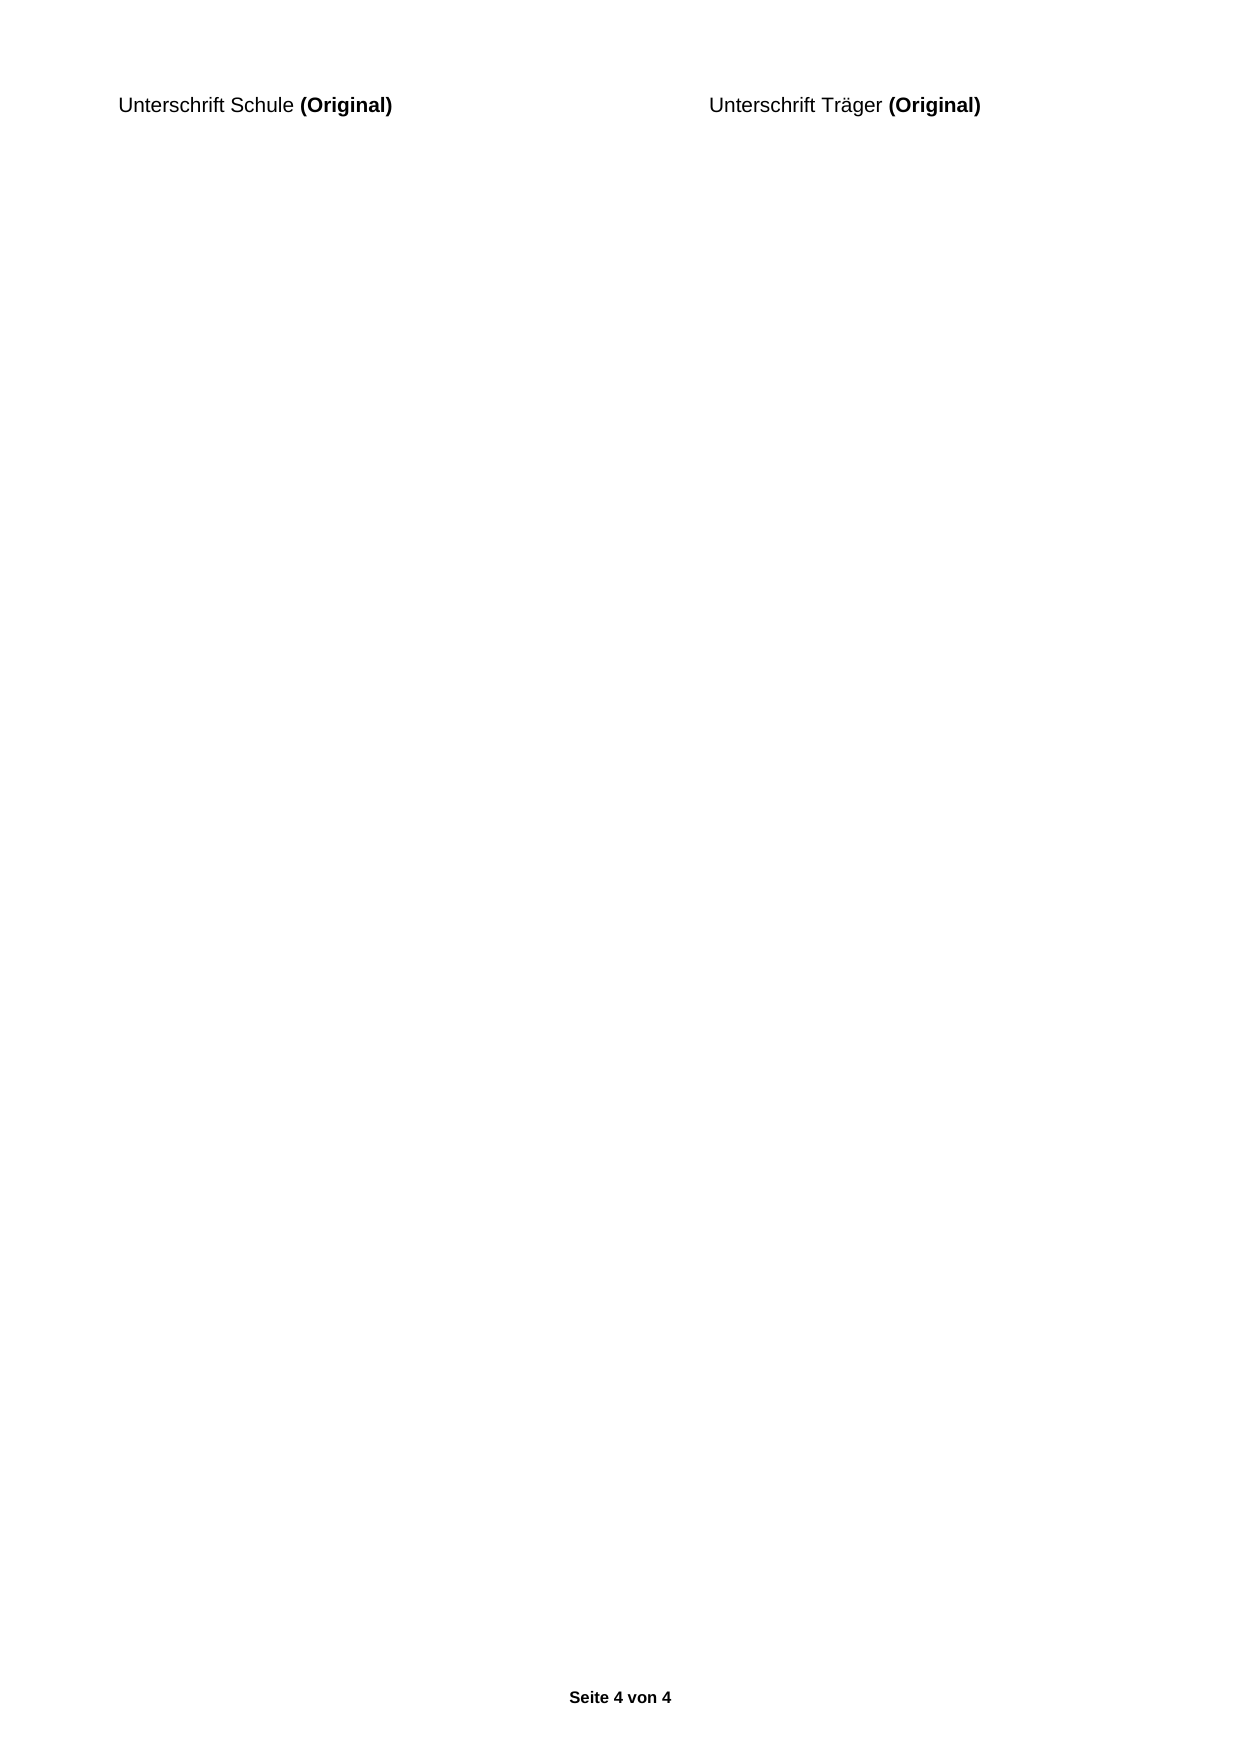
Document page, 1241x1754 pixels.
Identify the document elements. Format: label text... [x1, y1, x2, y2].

text Unterschrift Schule (Original) Unterschrift Träger (Original) [118, 89, 1122, 117]
